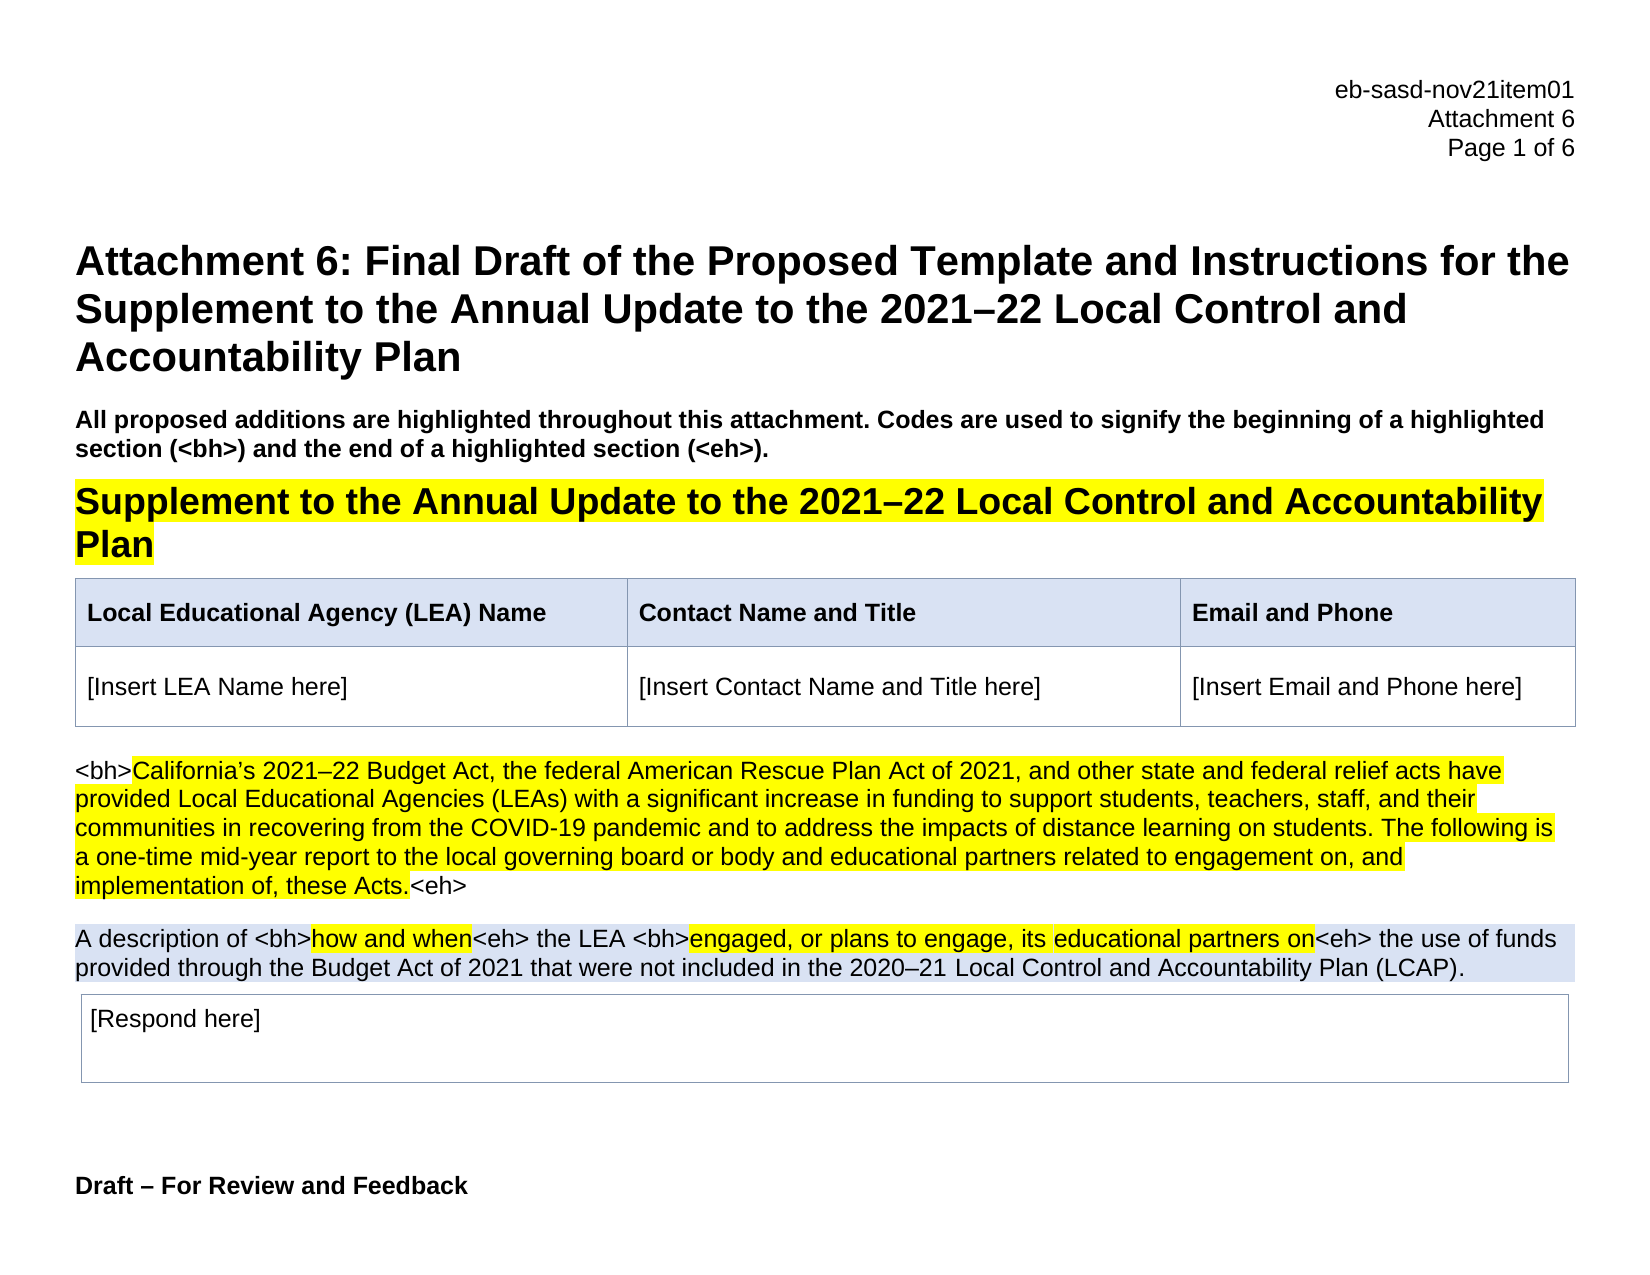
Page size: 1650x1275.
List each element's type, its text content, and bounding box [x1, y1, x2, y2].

table_header Email and Phone [1181, 579, 1575, 646]
text <bh>California’s 2021–22 Budget Act, the federal American Rescue Plan Act of 2021, and other state and federal relief acts have provided Local Educational Agencies (LEAs) with a significant increase in funding to support students, teachers, staff, and their communities in recovering from the COVID-19 pandemic and to address the impacts of distance learning on students. The following is a one-time mid-year report to the local governing board or body and educational partners related to engagement on, and implementation of, these Acts.<eh> [410, 756, 1575, 899]
subtitle Attachment 6: Final Draft of the Proposed Template and Instructions for the Supplement to the Annual Update to the 2021–22 Local Control and Accountability Plan [75, 236, 1575, 380]
table_header Local Educational Agency (LEA) Name [76, 579, 627, 646]
text [Respond here] [82, 995, 1568, 1032]
text A description of <bh>how and when<eh> the LEA <bh>engaged, or plans to engage, its educational partners on<eh> the use of funds provided through the Budget Act of 2021 that were not included in the 2020–21 Local Control and Accountability Plan (LCAP). [75, 924, 1575, 982]
subtitle Supplement to the Annual Update to the 2021–22 Local Control and Accountability Plan [154, 479, 1575, 565]
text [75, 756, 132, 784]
table_header Contact Name and Title [628, 579, 1180, 646]
text All proposed additions are highlighted throughout this attachment. Codes are used to signify the beginning of a highlighted section (<bh>) and the end of a highlighted section (<eh>). [75, 405, 1575, 462]
table_cell [Insert Contact Name and Title here] [628, 647, 1180, 726]
table_cell [Insert Email and Phone here] [1181, 647, 1575, 726]
table_cell [Insert LEA Name here] [76, 647, 627, 726]
